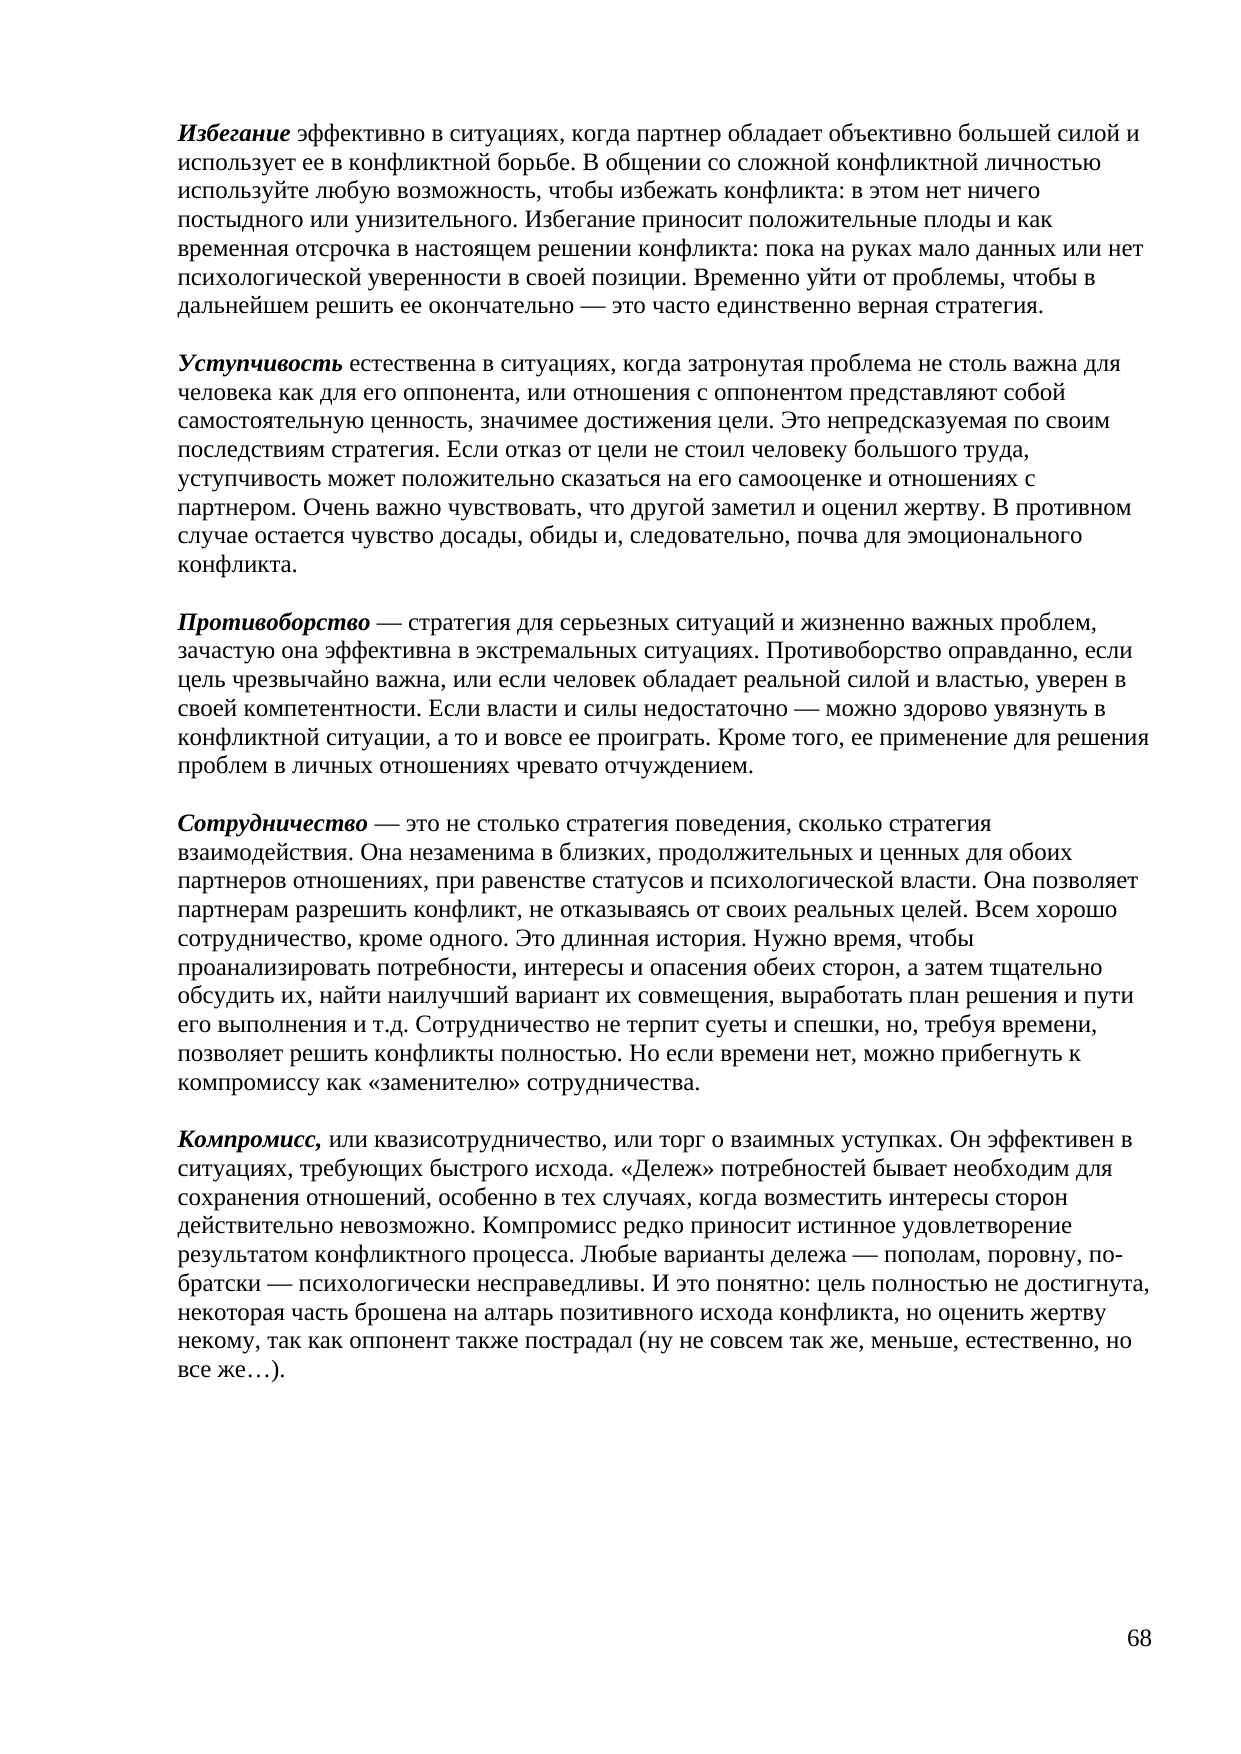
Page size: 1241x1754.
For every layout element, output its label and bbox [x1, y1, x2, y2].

text [177, 118, 1152, 1383]
